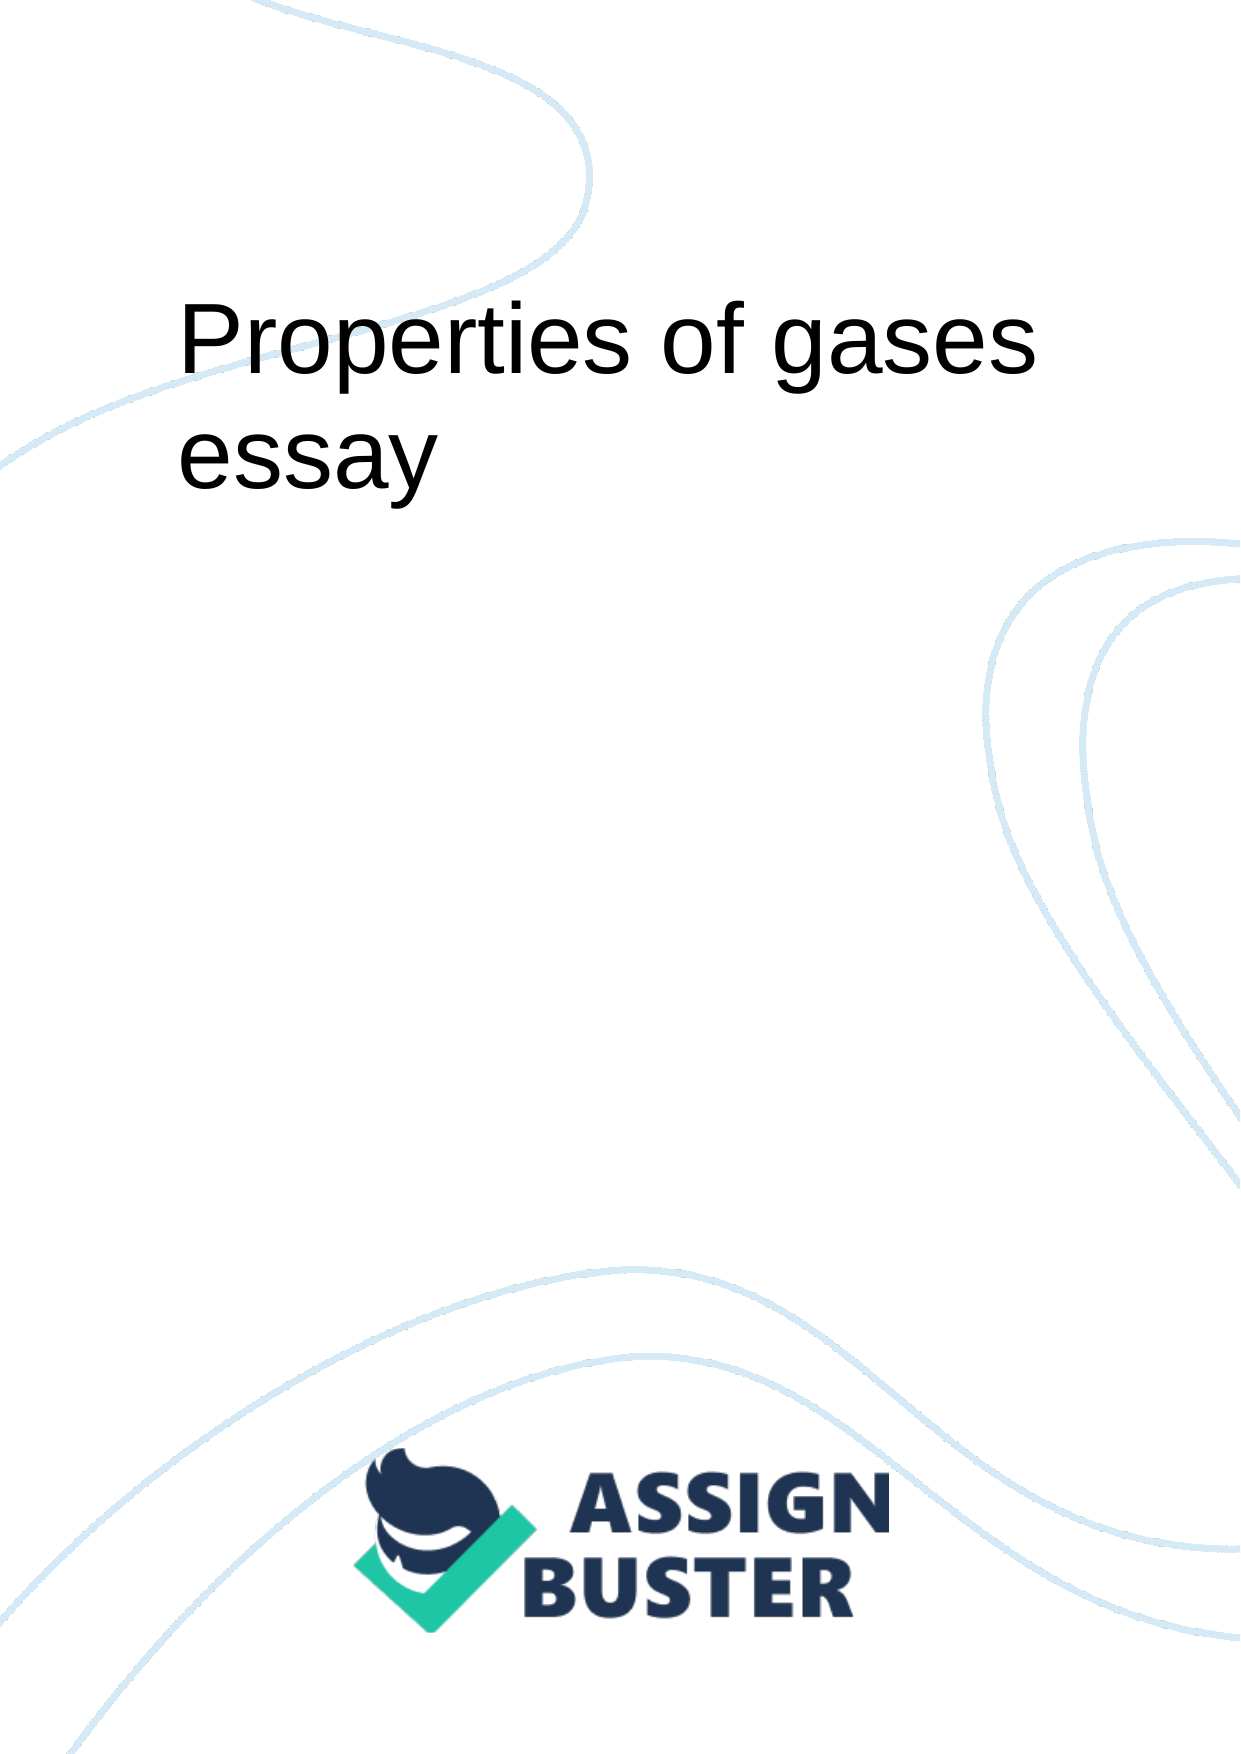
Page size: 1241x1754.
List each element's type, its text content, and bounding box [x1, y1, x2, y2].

picture [0, 0, 1241, 1754]
subtitle Properties of gases essay [177, 279, 1152, 509]
